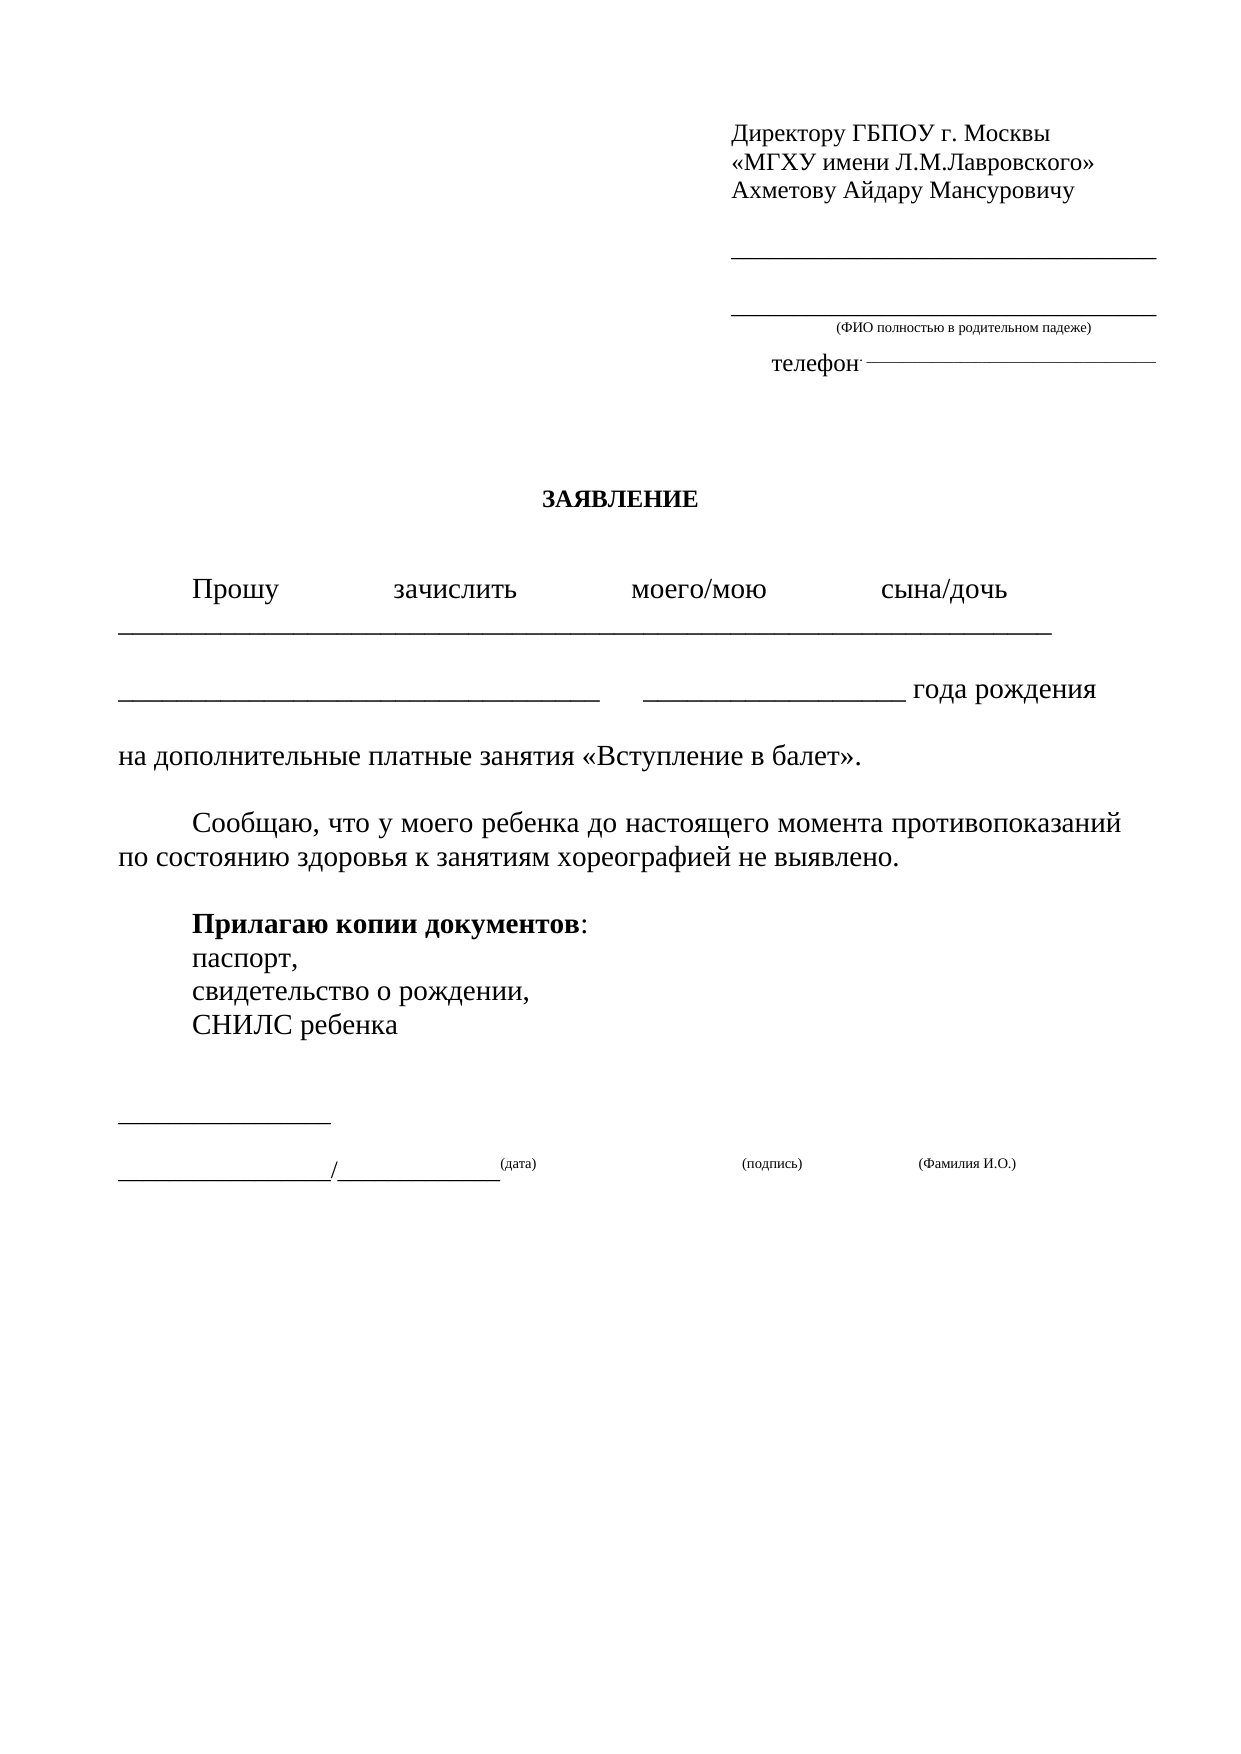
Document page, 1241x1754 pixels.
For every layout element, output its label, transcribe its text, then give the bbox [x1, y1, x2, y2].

text Сообщаю, что у моего ребенка до настоящего момента противопоказаний по состоянию здоровья к занятиям хореографией не выявлено. [118, 806, 1122, 873]
text на дополнительные платные занятия «Вступление в балет». [118, 738, 1122, 772]
text СНИЛС ребенка [192, 1007, 1122, 1040]
table_header Директору ГБПОУ г. Москвы «МГХУ имени Л.М.Лавровского» Ахметову Айдару Мансуровичу __________________________________ __________________________________ (ФИО полностью в родительном падеже) телефон. ________________________________________ [720, 118, 1207, 427]
text Прилагаю копии документов: [118, 906, 1122, 940]
text Прошу зачислить моего/мою сына/дочь ________________________________________________________________ [118, 571, 1122, 638]
text _________________ _________________/_____________(дата) (подпись) (Фамилия И.О.) [118, 1098, 1122, 1184]
text ЗАЯВЛЕНИЕ [118, 484, 1122, 513]
text _________________________________ __________________ года рождения [118, 671, 1122, 705]
text паспорт, [192, 940, 1122, 973]
text свидетельство о рождении, [192, 973, 1122, 1007]
